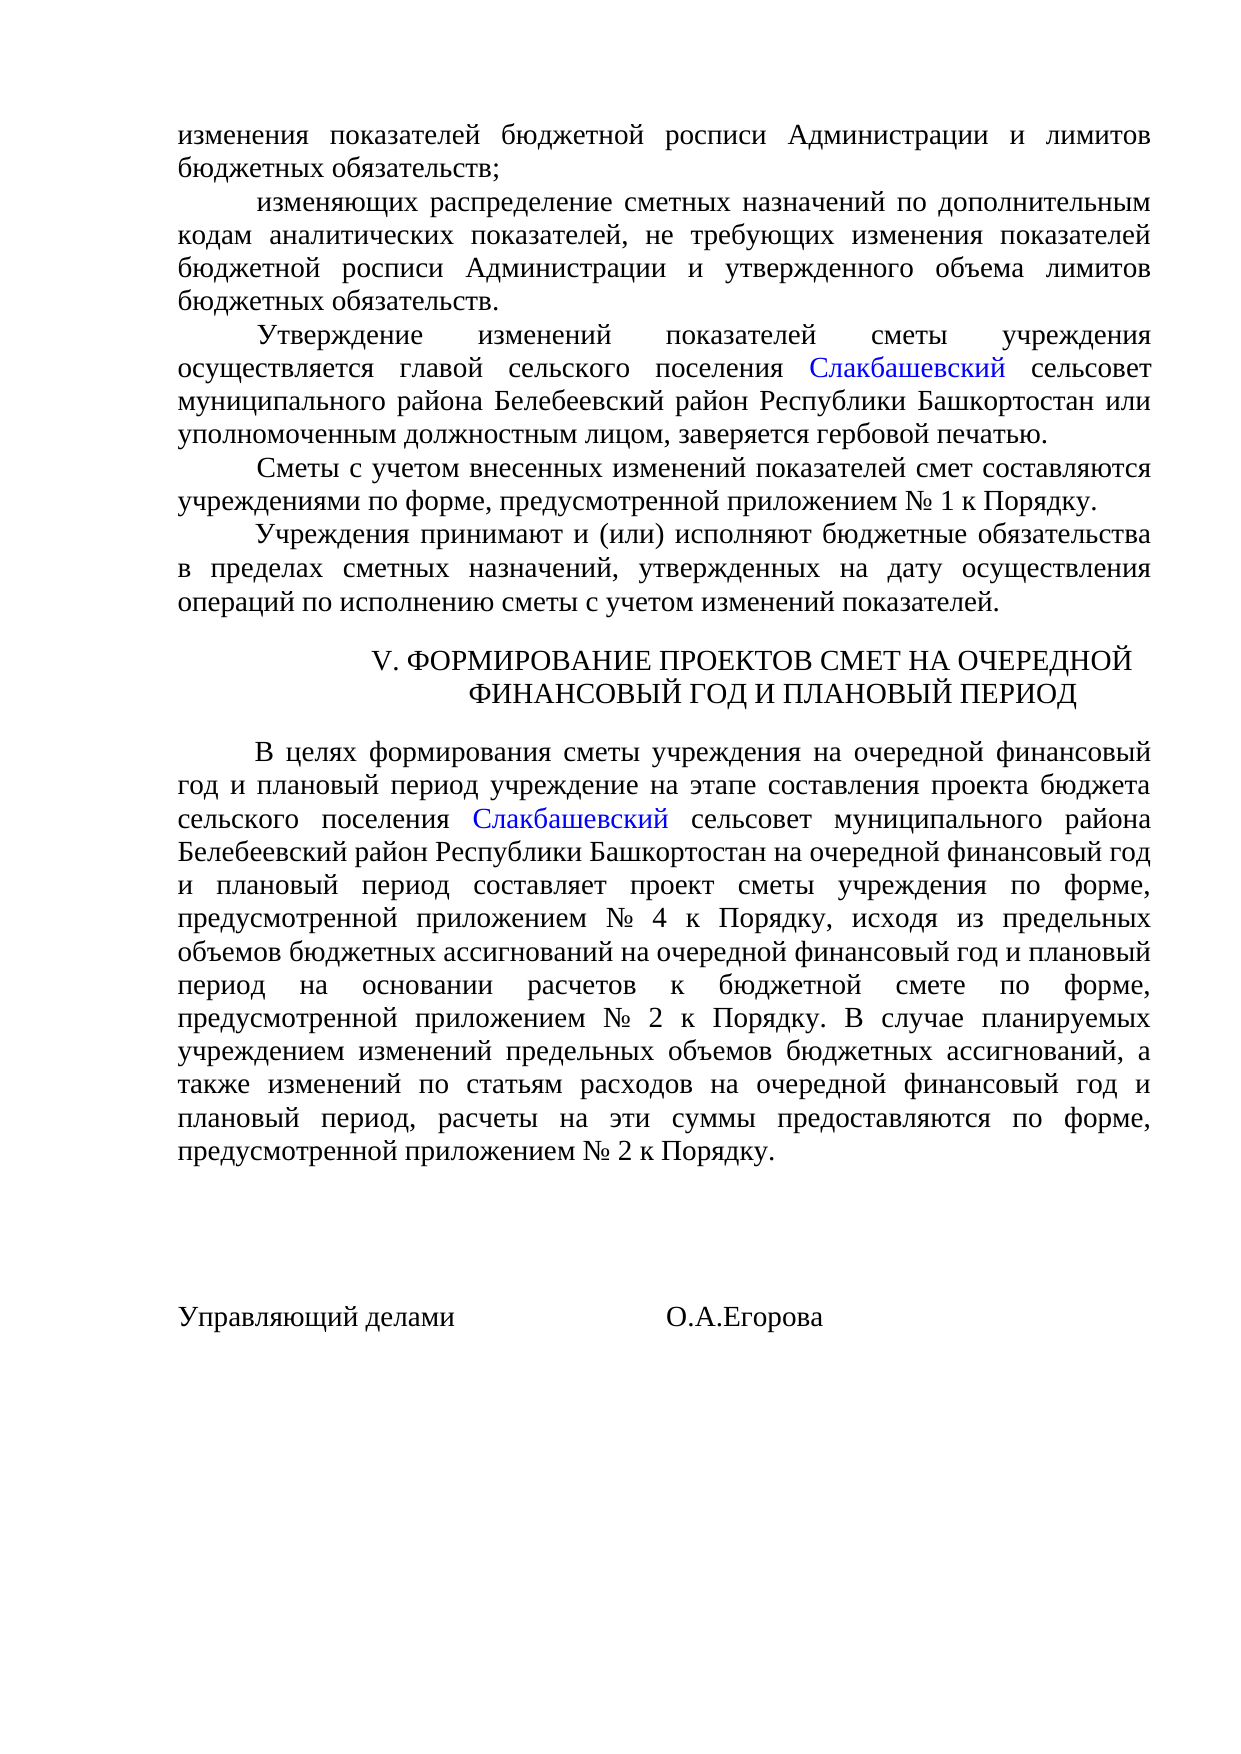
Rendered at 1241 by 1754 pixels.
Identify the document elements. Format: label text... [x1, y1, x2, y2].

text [177, 118, 1152, 184]
text Учреждения принимают и (или) исполняют бюджетные обязательства в пределах сметных назначений, утвержденных на дату осуществления операций по исполнению сметы с учетом изменений показателей. [177, 517, 1152, 618]
text Сметы с учетом внесенных изменений показателей смет составляются учреждениями по форме, предусмотренной приложением № 1 к Порядку. [177, 450, 1152, 517]
text В целях формирования сметы учреждения на очередной финансовый год и плановый период учреждение на этапе составления проекта бюджета сельского поселения Слакбашевский сельсовет муниципального района Белебеевский район Республики Башкортостан на очередной финансовый год и плановый период составляет проект сметы учреждения по форме, предусмотренной приложением № 4 к Порядку, исходя из предельных объемов бюджетных ассигнований на очередной финансовый год и плановый период на основании расчетов к бюджетной смете по форме, предусмотренной приложением № 2 к Порядку. В случае планируемых учреждением изменений предельных объемов бюджетных ассигнований, а также изменений по статьям расходов на очередной финансовый год и плановый период, расчеты на эти суммы предоставляются по форме, предусмотренной приложением № 2 к Порядку. [177, 735, 1152, 1167]
text V. ФОРМИРОВАНИЕ ПРОЕКТОВ СМЕТ НА ОЧЕРЕДНОЙ ФИНАНСОВЫЙ ГОД И ПЛАНОВЫЙ ПЕРИОД [352, 643, 1152, 710]
text Утверждение изменений показателей сметы учреждения осуществляется главой сельского поселения Слакбашевский сельсовет муниципального района Белебеевский район Республики Башкортостан или уполномоченным должностным лицом, заверяется гербовой печатью. [177, 317, 1152, 450]
text изменяющих распределение сметных назначений по дополнительным кодам аналитических показателей, не требующих изменения показателей бюджетной росписи Администрации и утвержденного объема лимитов бюджетных обязательств. [177, 184, 1152, 317]
text Управляющий делами О.А.Егорова [177, 1300, 1152, 1333]
